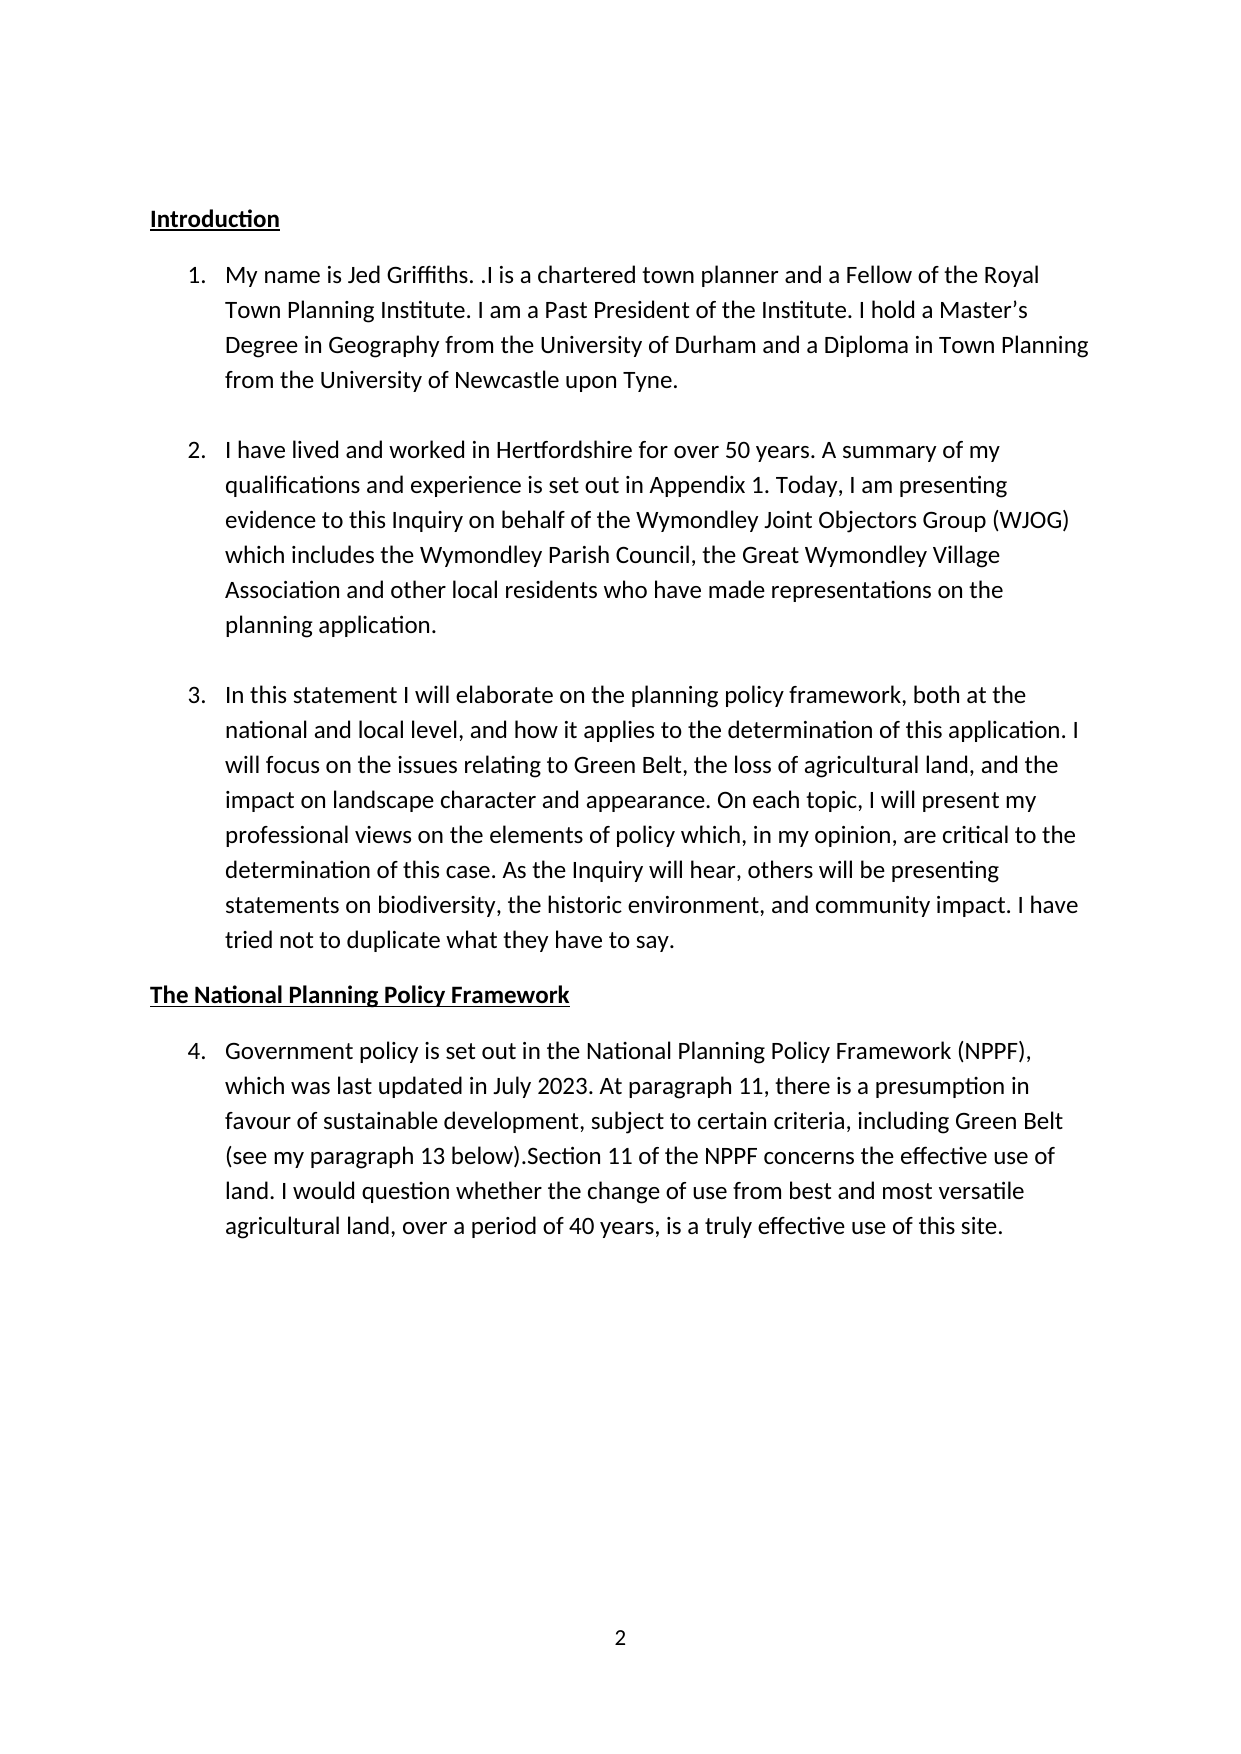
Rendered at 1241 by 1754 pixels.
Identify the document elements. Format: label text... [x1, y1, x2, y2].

list I have lived and worked in Hertfordshire for over 50 years. A summary of my qualifications and experience is set out in Appendix 1. Today, I am presenting evidence to this Inquiry on behalf of the Wymondley Joint Objectors Group (WJOG) which includes the Wymondley Parish Council, the Great Wymondley Village Association and other local residents who have made representations on the planning application. [187, 434, 1090, 639]
list My name is Jed Griffiths. .I is a chartered town planner and a Fellow of the Royal Town Planning Institute. I am a Past President of the Institute. I hold a Master’s Degree in Geography from the University of Durham and a Diploma in Town Planning from the University of Newcastle upon Tyne. [187, 259, 1090, 394]
list Government policy is set out in the National Planning Policy Framework (NPPF), which was last updated in July 2023. At paragraph 11, there is a presumption in favour of sustainable development, subject to certain criteria, including Green Belt (see my paragraph 13 below).Section 11 of the NPPF concerns the effective use of land. I would question whether the change of use from best and most versatile agricultural land, over a period of 40 years, is a truly effective use of this site. [187, 1036, 1090, 1241]
subtitle The National Planning Policy Framework [150, 980, 1090, 1010]
list In this statement I will elaborate on the planning policy framework, both at the national and local level, and how it applies to the determination of this application. I will focus on the issues relating to Green Belt, the loss of agricultural land, and the impact on landscape character and appearance. On each topic, I will present my professional views on the elements of policy which, in my opinion, are critical to the determination of this case. As the Inquiry will hear, others will be presenting statements on biodiversity, the historic environment, and community impact. I have tried not to duplicate what they have to say. [187, 679, 1090, 954]
subtitle Introduction [150, 203, 1090, 233]
